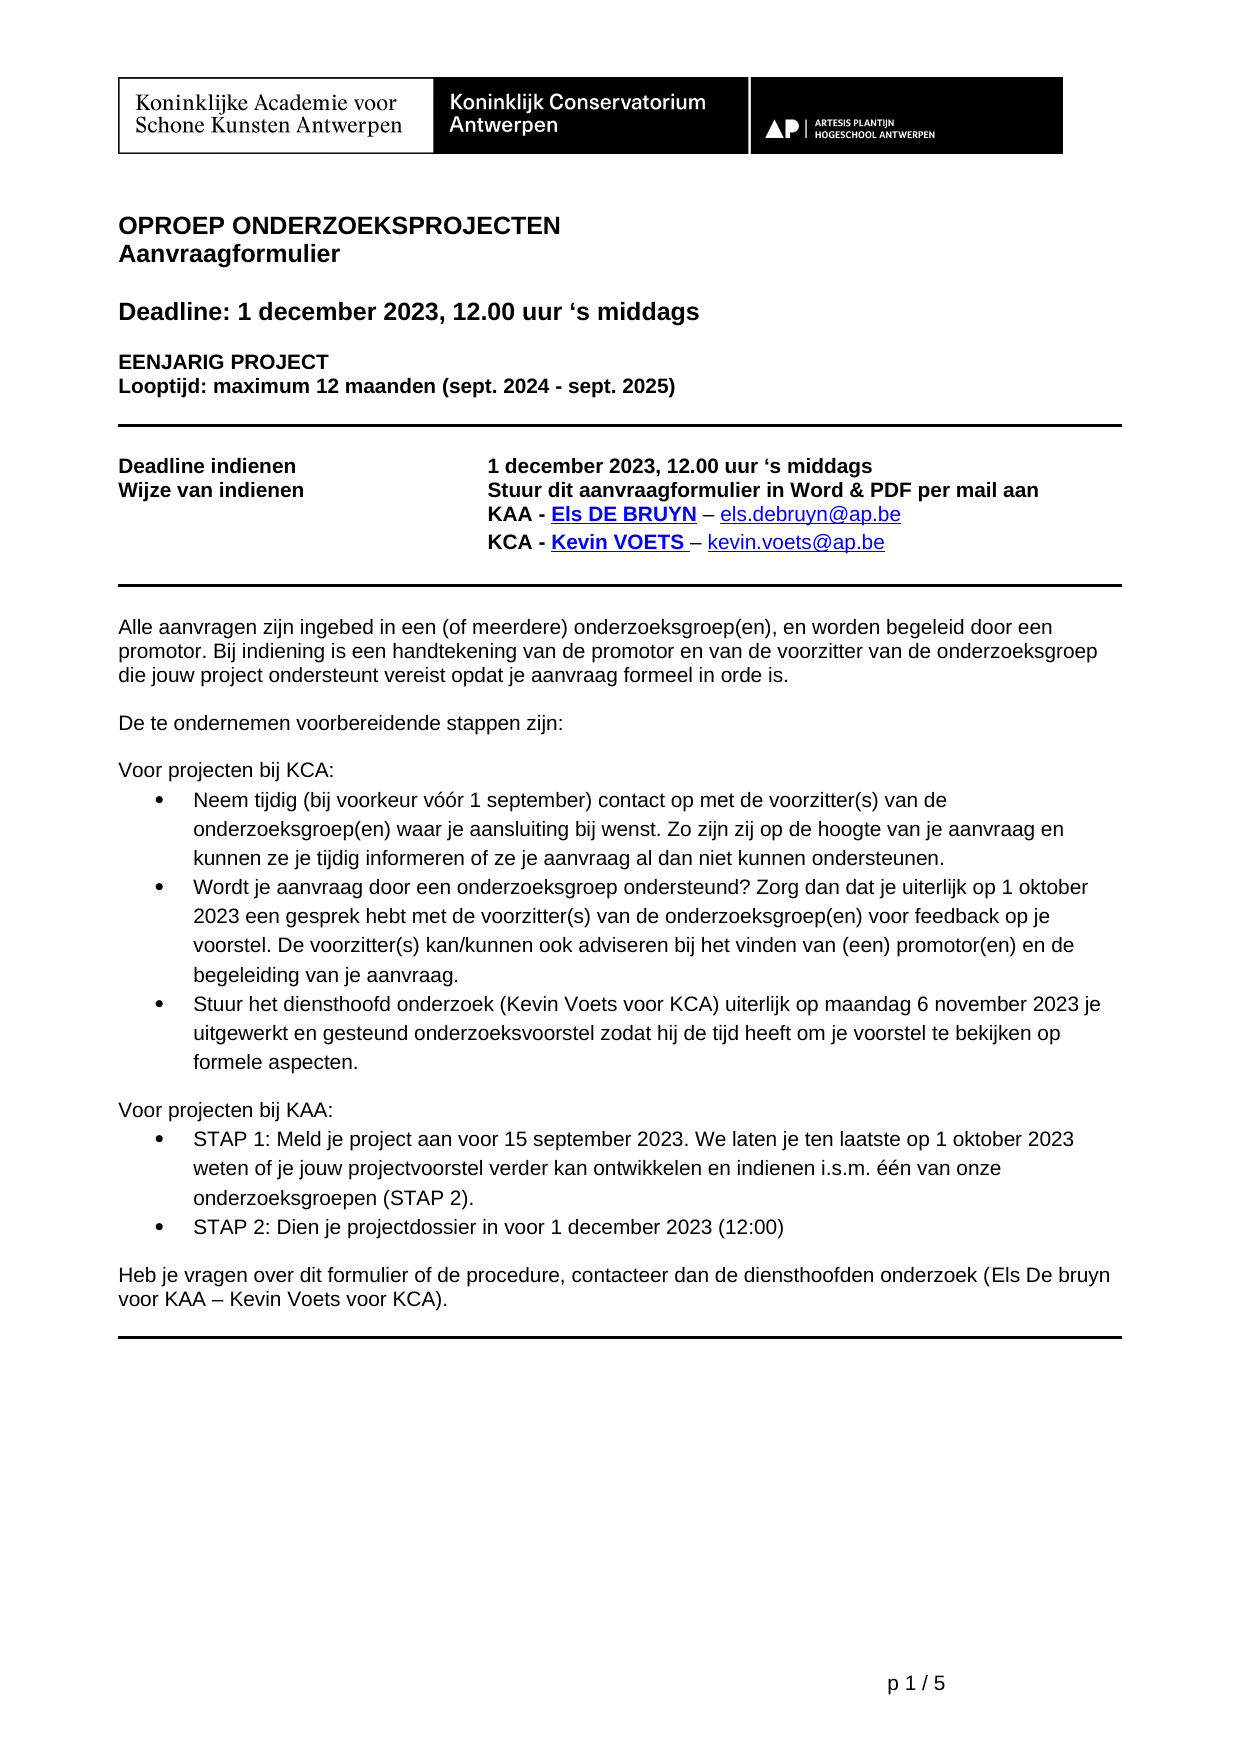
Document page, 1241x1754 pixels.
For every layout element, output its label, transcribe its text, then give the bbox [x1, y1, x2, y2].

list Wordt je aanvraag door een onderzoeksgroep ondersteund? Zorg dan dat je uiterlijk op 1 oktober 2023 een gesprek hebt met de voorzitter(s) van de onderzoeksgroep(en) voor feedback op je voorstel. De voorzitter(s) kan/kunnen ook adviseren bij het vinden van (een) promotor(en) en de begeleiding van je aanvraag. [156, 870, 1122, 986]
text Heb je vragen over dit formulier of de procedure, contacteer dan de diensthoofden onderzoek (Els De bruyn voor KAA – Kevin Voets voor KCA). [118, 1262, 1122, 1310]
text Alle aanvragen zijn ingebed in een (of meerdere) onderzoeksgroep(en), en worden begeleid door een promotor. Bij indiening is een handtekening van de promotor en van de voorzitter van de onderzoeksgroep die jouw project ondersteunt vereist opdat je aanvraag formeel in orde is. [118, 614, 1122, 686]
list Stuur het diensthoofd onderzoek (Kevin Voets voor KCA) uiterlijk op maandag 6 november 2023 je uitgewerkt en gesteund onderzoeksvoorstel zodat hij de tijd heeft om je voorstel te bekijken op formele aspecten. [156, 986, 1122, 1074]
text Voor projecten bij KCA: [118, 758, 1122, 782]
list STAP 1: Meld je project aan voor 15 september 2023. We laten je ten laatste op 1 oktober 2023 weten of je jouw projectvoorstel verder kan ontwikkelen en indienen i.s.m. één van onze onderzoeksgroepen (STAP 2). [156, 1122, 1122, 1209]
list Neem tijdig (bij voorkeur vóór 1 september) contact op met de voorzitter(s) van de onderzoeksgroep(en) waar je aansluiting bij wenst. Zo zijn zij op de hoogte van je aanvraag en kunnen ze je tijdig informeren of ze je aanvraag al dan niet kunnen ondersteunen. [156, 782, 1122, 870]
text Voor projecten bij KAA: [118, 1098, 1122, 1122]
text De te ondernemen voorbereidende stappen zijn: [118, 710, 1122, 734]
list STAP 2: Dien je projectdossier in voor 1 december 2023 (12:00) [156, 1209, 1122, 1238]
picture [118, 77, 1063, 154]
